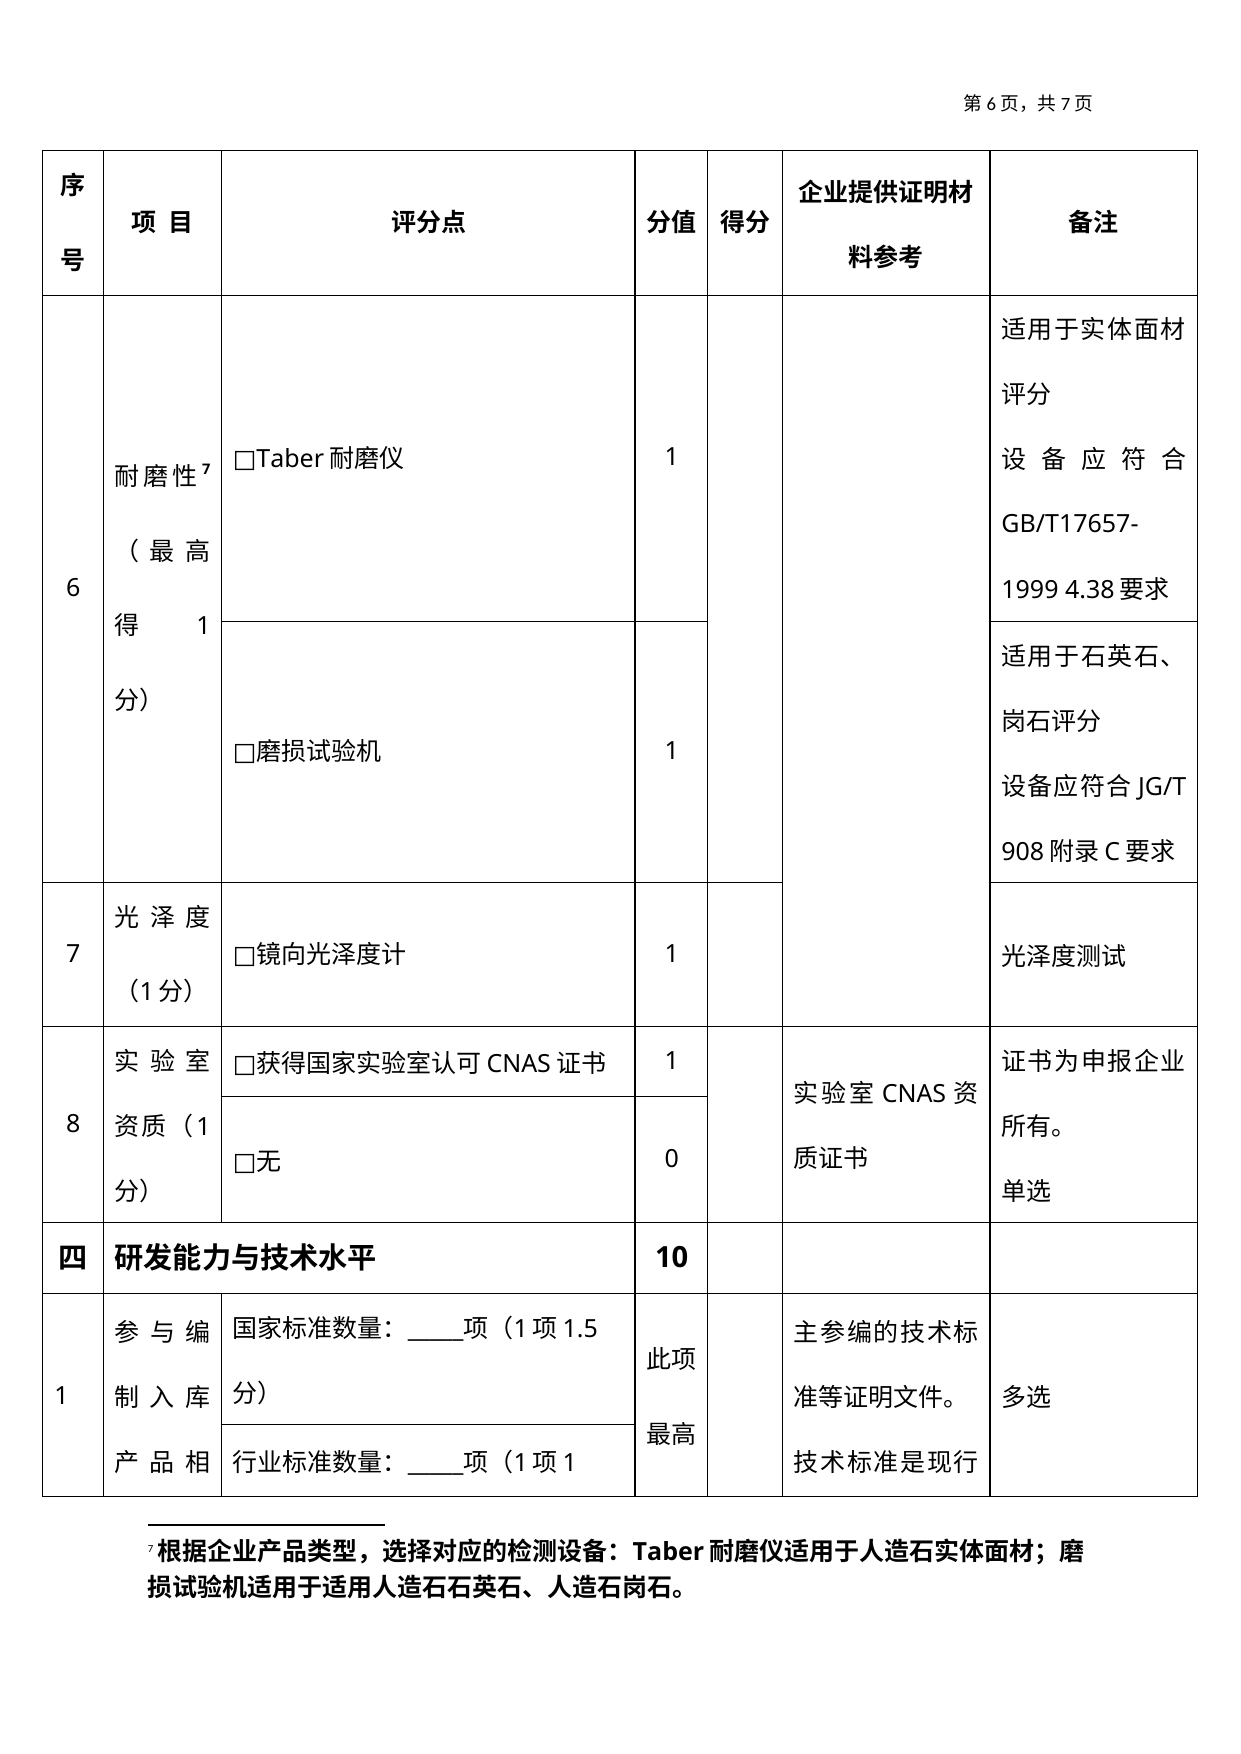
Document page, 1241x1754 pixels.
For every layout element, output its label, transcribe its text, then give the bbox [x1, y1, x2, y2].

table_cell 光泽度（1分） [104, 883, 221, 1026]
table_cell [991, 1223, 1197, 1293]
table_cell 7 [43, 883, 103, 1026]
table_cell 1 [43, 1294, 103, 1496]
table_cell 1 [636, 1027, 707, 1096]
table_cell 行业标准数量：_____项（1项1分） [222, 1425, 634, 1496]
table_cell 实验室CNAS资质证书 [783, 1027, 989, 1222]
table_cell 四 [43, 1223, 103, 1293]
table_cell 光泽度测试 [991, 883, 1197, 1026]
table_header 企业提供证明材料参考 [783, 151, 989, 294]
table_cell 证书为申报企业所有。 单选 [991, 1027, 1197, 1222]
table_cell □磨损试验机 [222, 622, 634, 882]
table_cell [708, 883, 782, 1026]
table_cell 研发能力与技术水平 [104, 1223, 634, 1293]
table_cell 0 [636, 1097, 707, 1222]
table_cell □Taber耐磨仪 [222, 296, 634, 621]
table_cell 8 [43, 1027, 103, 1222]
table_cell 此项最高得3分 [636, 1294, 707, 1496]
table_cell □无 [222, 1097, 634, 1222]
table_cell 适用于实体面材评分 设备应符合GB/T17657-1999 4.38要求 [991, 296, 1197, 621]
table_cell 6 [43, 296, 103, 882]
table_cell 主参编的技术标准等证明文件。 技术标准是现行有效或正在修订 [783, 1294, 989, 1496]
table_cell 适用于石英石、岗石评分 设备应符合JG/T 908附录C要求 [991, 622, 1197, 882]
table_cell 1 [636, 883, 707, 1026]
table_cell 10 [636, 1223, 707, 1293]
table_cell 1 [636, 622, 707, 882]
table_header 得分 [708, 151, 782, 294]
table_cell 国家标准数量：_____项（1项1.5分） [222, 1294, 634, 1424]
table_cell 多选 [991, 1294, 1197, 1496]
table_cell 耐磨性（最高得1分） [104, 296, 221, 882]
table_header 项 目 [104, 151, 221, 294]
table_header 序号 [43, 151, 103, 294]
table_cell □获得国家实验室认可CNAS证书 [222, 1027, 634, 1096]
table_cell [708, 296, 782, 882]
table_header 备注 [991, 151, 1197, 294]
table_cell [783, 1223, 989, 1293]
table_cell [708, 1294, 782, 1496]
table_cell [708, 1027, 782, 1222]
table_header 评分点 [222, 151, 634, 294]
table_cell 实验室资质（1分） [104, 1027, 221, 1222]
table_cell [708, 1223, 782, 1293]
table_header 分值 [636, 151, 707, 294]
table_cell 1 [636, 296, 707, 621]
table_cell 参与编制入库产品相关的技术标准（3分） [104, 1294, 221, 1496]
table_cell □镜向光泽度计 [222, 883, 634, 1026]
